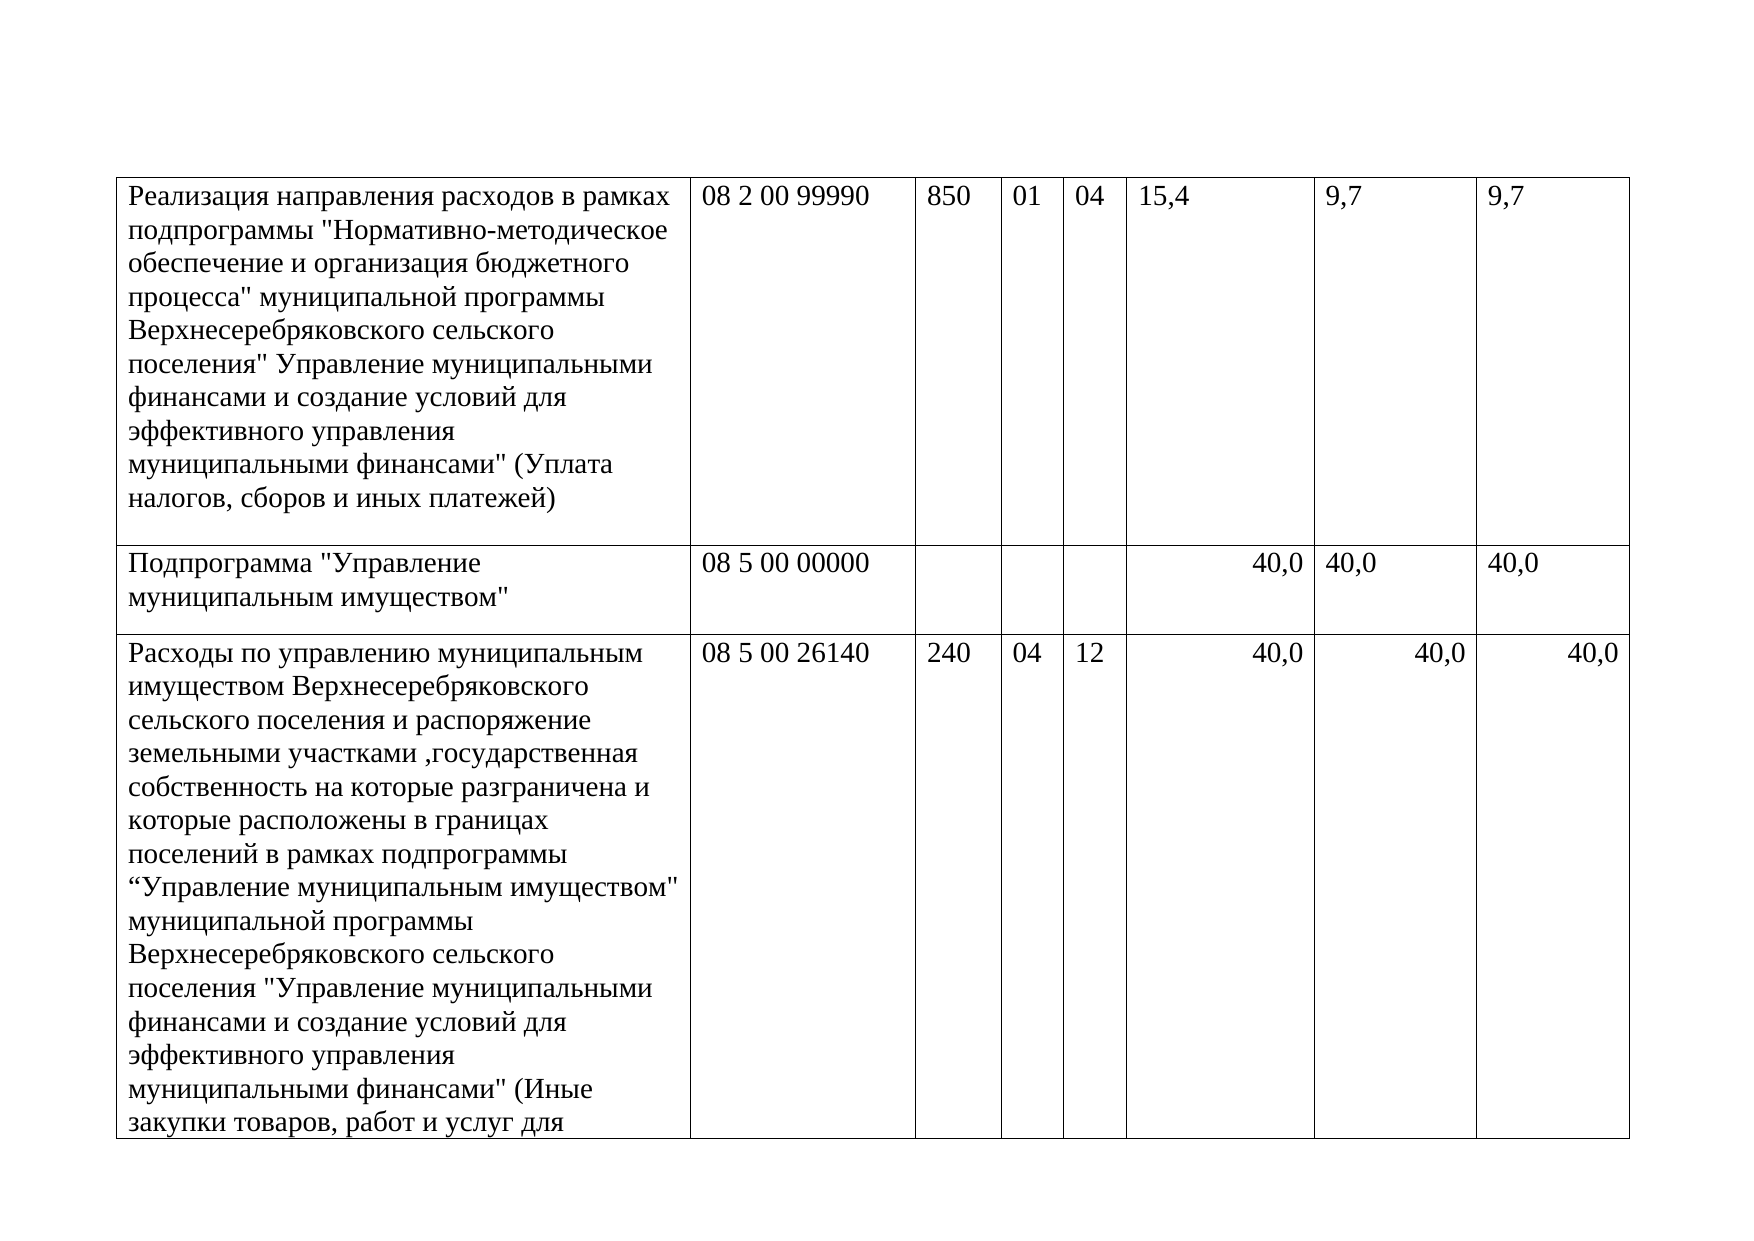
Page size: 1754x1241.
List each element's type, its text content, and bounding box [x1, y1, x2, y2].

table_cell [1064, 546, 1126, 634]
table_cell 40,0 [1477, 635, 1629, 1138]
table_cell 40,0 [1477, 546, 1629, 634]
table_cell 40,0 [1315, 635, 1476, 1138]
table_cell 15,4 [1127, 178, 1314, 544]
table_cell [1002, 546, 1063, 634]
table_cell 04 [1002, 635, 1063, 1138]
table_cell Реализация направления расходов в рамках подпрограммы "Нормативно-методическое обеспечение и организация бюджетного процесса" муниципальной программы Верхнесеребряковского сельского поселения" Управление муниципальными финансами и создание условий для эффективного управления муниципальными финансами" (Уплата налогов, сборов и иных платежей) [117, 178, 690, 544]
table_cell 9,7 [1477, 178, 1629, 544]
table_cell 12 [1064, 635, 1126, 1138]
table_cell 04 [1064, 178, 1126, 544]
table_cell 850 [916, 178, 1001, 544]
table_cell 9,7 [1315, 178, 1476, 544]
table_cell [117, 635, 690, 1138]
table_cell Подпрограмма "Управление муниципальным имуществом" [117, 546, 690, 634]
table_cell 08 2 00 99990 [691, 178, 915, 544]
table_cell [916, 546, 1001, 634]
table_cell 40,0 [1315, 546, 1476, 634]
table_cell 40,0 [1127, 635, 1314, 1138]
table_cell 40,0 [1127, 546, 1314, 634]
table_cell 240 [916, 635, 1001, 1138]
table_cell 08 5 00 00000 [691, 546, 915, 634]
table_cell 08 5 00 26140 [691, 635, 915, 1138]
table_cell 01 [1002, 178, 1063, 544]
